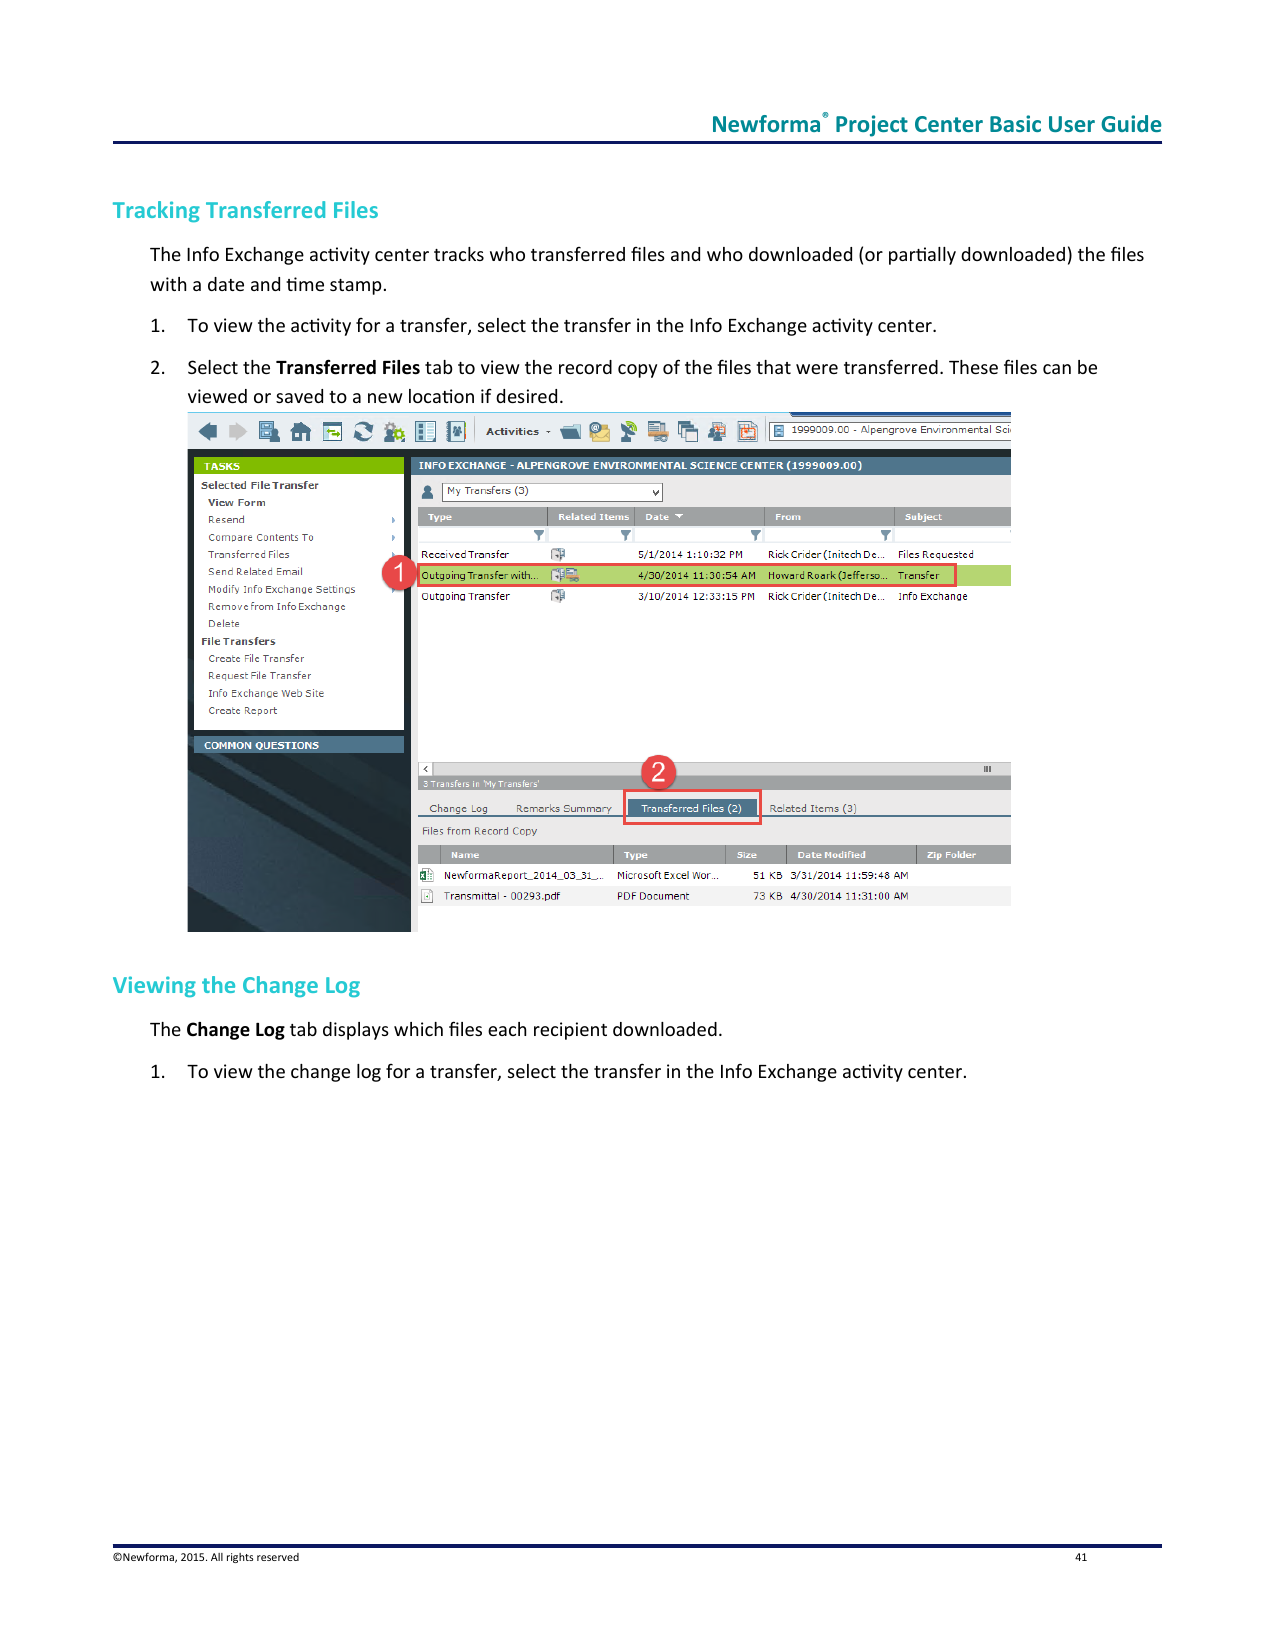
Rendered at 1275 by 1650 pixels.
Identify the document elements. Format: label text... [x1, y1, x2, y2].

list To view the change log for a transfer, select the transfer in the Info Exchange activity center. [150, 1058, 1162, 1084]
text Tracking Transferred Files [112, 194, 1162, 225]
text The Info Exchange activity center tracks who transferred files and who downloaded (or partially downloaded) the files with a date and time stamp. [150, 242, 1162, 296]
text Viewing the Change Log [112, 969, 1162, 999]
list To view the activity for a transfer, select the transfer in the Info Exchange activity center. [150, 312, 1162, 338]
picture [187, 412, 1011, 932]
text The Change Log tab displays which files each recipient downloaded. [150, 1017, 1162, 1042]
